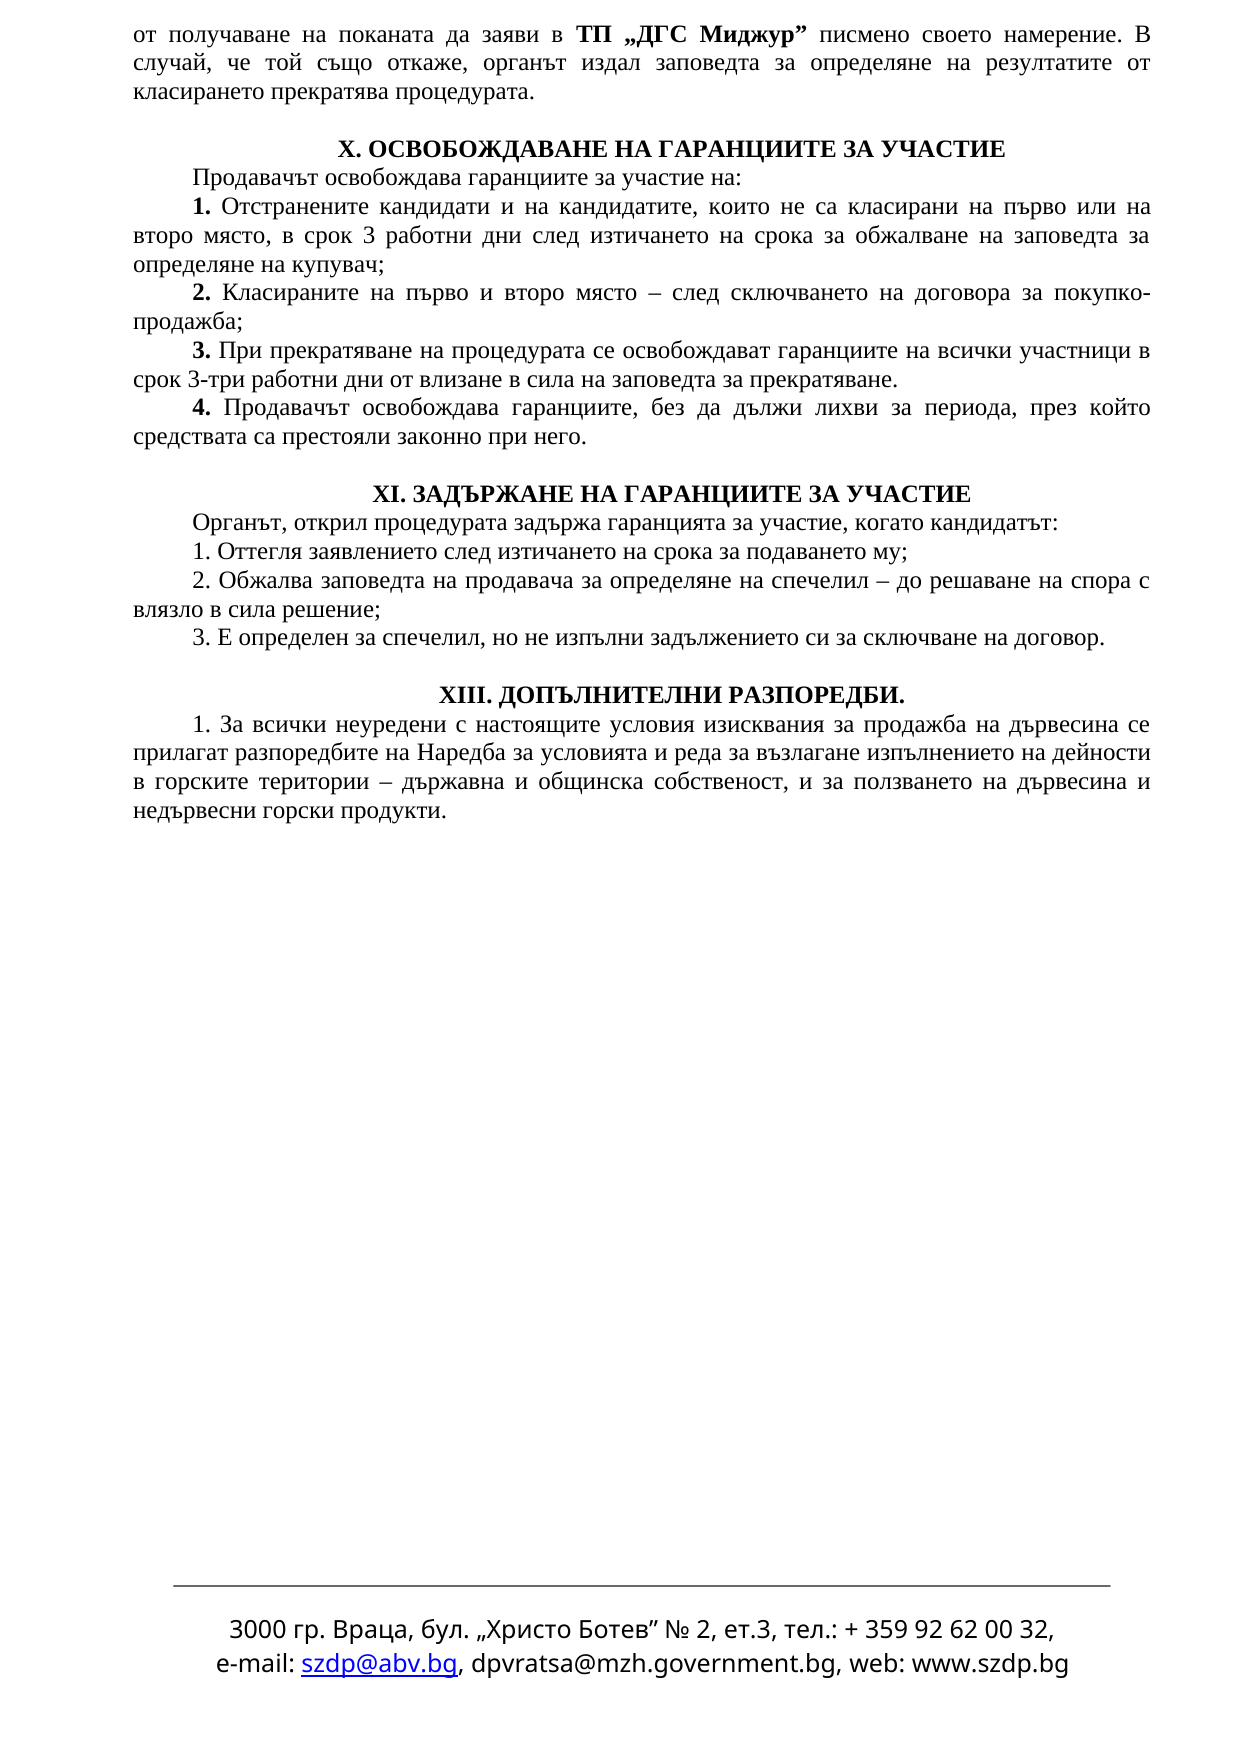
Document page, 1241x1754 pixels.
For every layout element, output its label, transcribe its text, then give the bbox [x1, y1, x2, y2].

text 1. За всички неуредени с настоящите условия изисквания за продажба на дървесина се прилагат разпоредбите на Наредба за условията и реда за възлагане изпълнението на дейности в горските територии – държавна и общинска собственост, и за ползването на дървесина и недървесни горски продукти. [133, 709, 1152, 824]
text 1. Оттегля заявлението след изтичането на срока за подаването му; [133, 536, 1152, 565]
picture [169, 1577, 1115, 1594]
text 2. Обжалва заповедта на продавача за определяне на спечелил – до решаване на спора с влязло в сила решение; [133, 565, 1152, 622]
text XI. ЗАДЪРЖАНЕ НА ГАРАНЦИИТЕ ЗА УЧАСТИЕ [133, 479, 1152, 507]
text 3. Е определен за спечелил, но не изпълни задължението си за сключване на договор. [133, 622, 1152, 651]
text Органът, открил процедурата задържа гаранцията за участие, когато кандидатът: [133, 507, 1152, 536]
text Х. ОСВОБОЖДАВАНЕ НА ГАРАНЦИИТЕ ЗА УЧАСТИЕ [133, 134, 1152, 162]
text 4. Продавачът освобождава гаранциите, без да дължи лихви за периода, през който средствата са престояли законно при него. [133, 392, 1152, 450]
text XIII. ДОПЪЛНИТЕЛНИ РАЗПОРЕДБИ. [133, 680, 1152, 709]
text Продавачът освобождава гаранциите за участие на: [133, 162, 1152, 191]
text 2. Класираните на първо и второ място – след сключването на договора за покупко-продажба; [133, 277, 1152, 335]
text 3. При прекратяване на процедурата се освобождават гаранциите на всички участници в срок 3-три работни дни от влизане в сила на заповедта за прекратяване. [133, 335, 1152, 392]
text 1. Отстранените кандидати и на кандидатите, които не са класирани на първо или на второ място, в срок 3 работни дни след изтичането на срока за обжалване на заповедта за определяне на купувач; [133, 191, 1152, 277]
